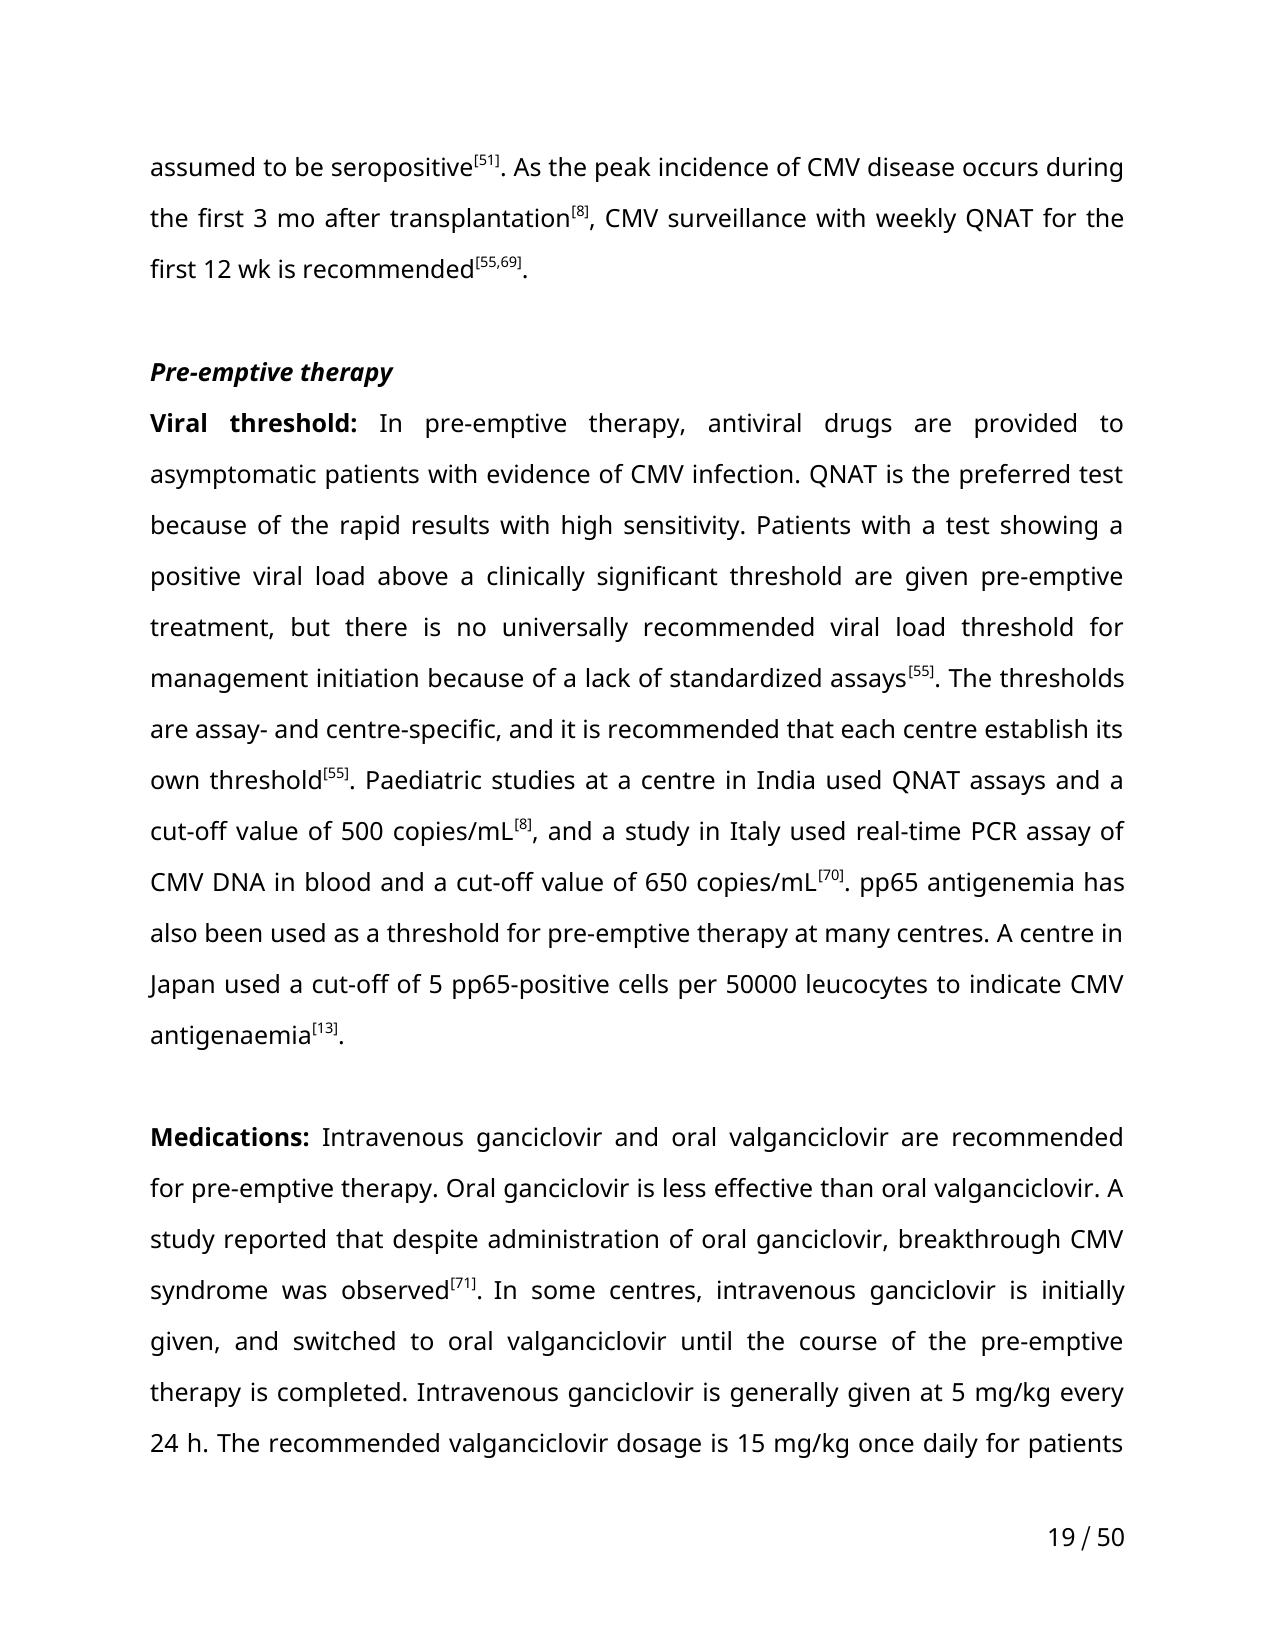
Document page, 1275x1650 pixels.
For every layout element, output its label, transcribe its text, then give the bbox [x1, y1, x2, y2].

text Viral threshold: In pre-emptive therapy, antiviral drugs are provided to asymptomatic patients with evidence of CMV infection. QNAT is the preferred test because of the rapid results with high sensitivity. Patients with a test showing a positive viral load above a clinically significant threshold are given pre-emptive treatment, but there is no universally recommended viral load threshold for management initiation because of a lack of standardized assays[55]. The thresholds are assay- and centre-specific, and it is recommended that each centre establish its own threshold[55]. Paediatric studies at a centre in India used QNAT assays and a cut-off value of 500 copies/mL[8], and a study in Italy used real-time PCR assay of CMV DNA in blood and a cut-off value of 650 copies/mL[70]. pp65 antigenemia has also been used as a threshold for pre-emptive therapy at many centres. A centre in Japan used a cut-off of 5 pp65-positive cells per 50000 leucocytes to indicate CMV antigenaemia[13]. [150, 405, 1125, 1052]
text Pre-emptive therapy [150, 354, 1125, 388]
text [150, 1120, 1125, 1460]
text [150, 150, 1125, 286]
